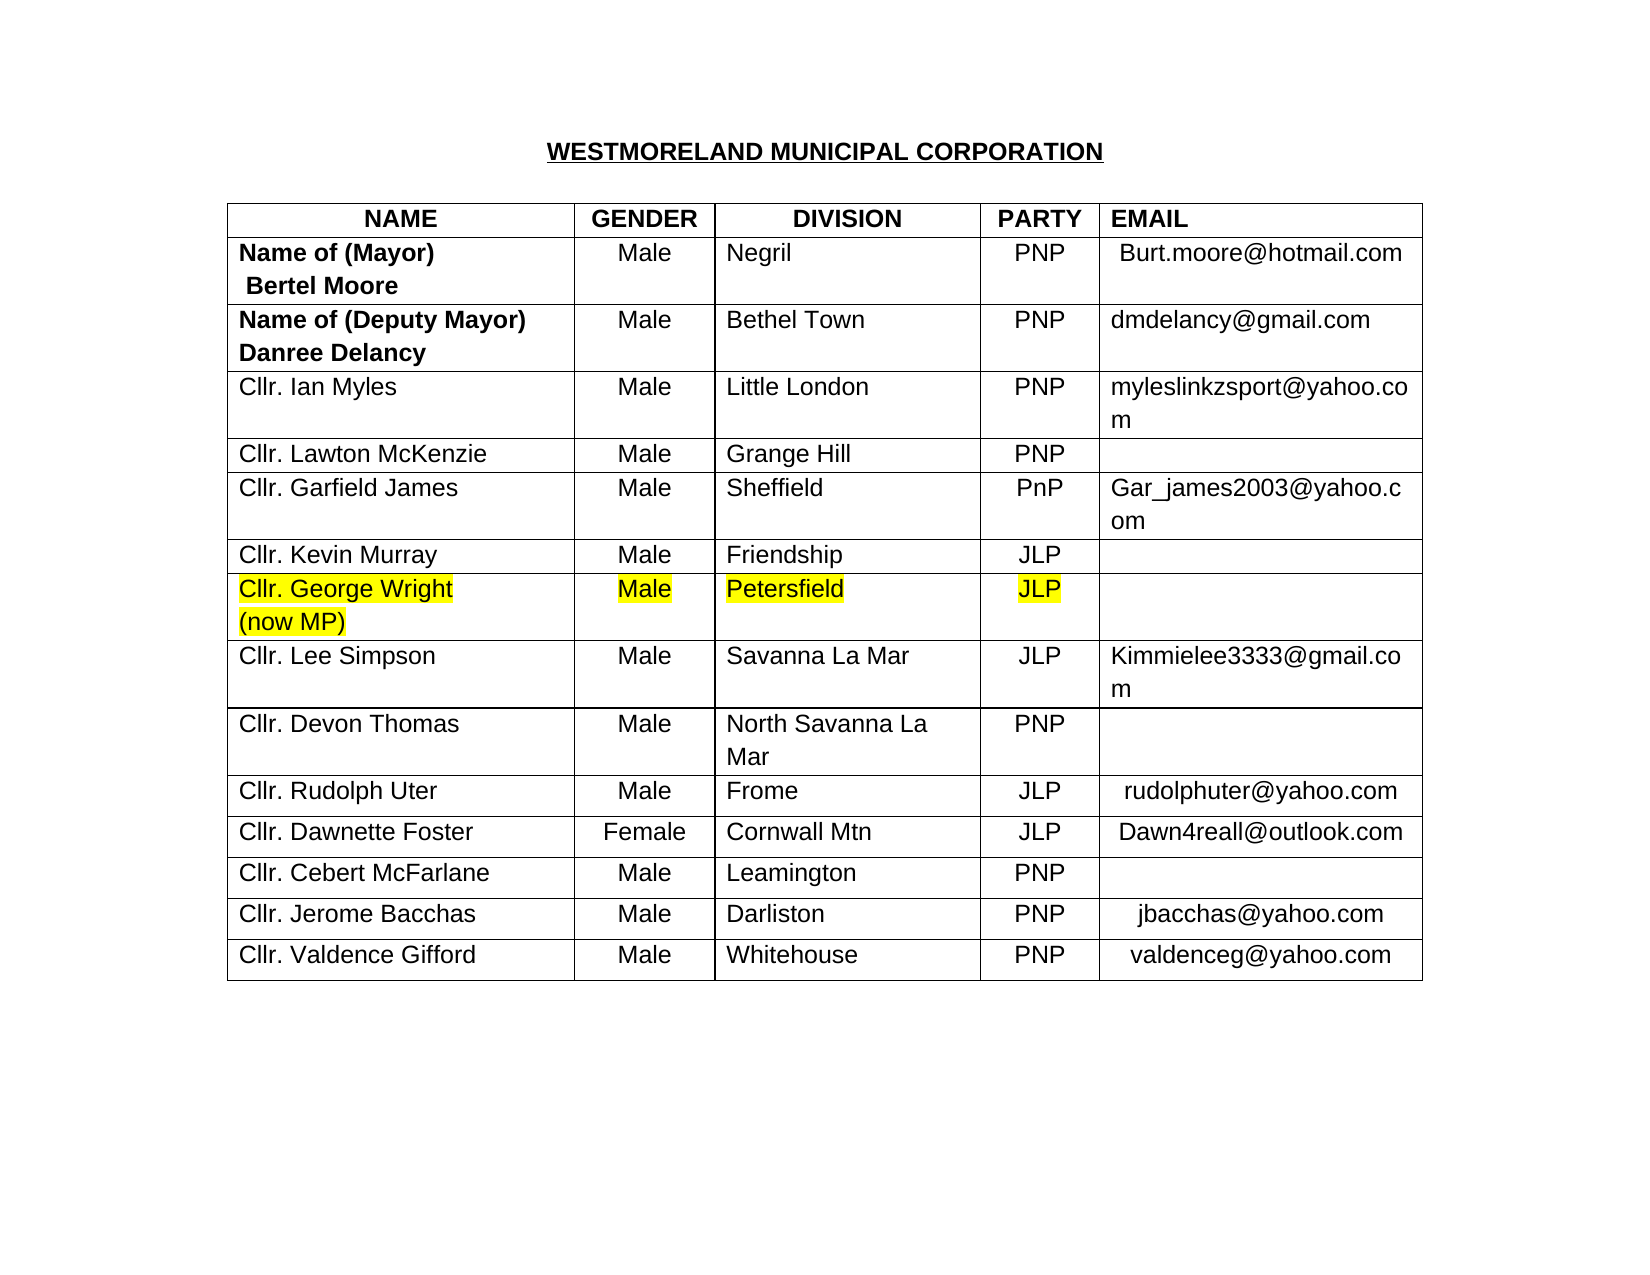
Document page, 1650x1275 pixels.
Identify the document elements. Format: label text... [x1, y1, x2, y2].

table_cell Kimmielee3333@gmail.com [1100, 641, 1422, 707]
table_cell Female [575, 817, 714, 857]
table_cell Cllr. Lee Simpson [228, 641, 574, 707]
table_cell Leamington [716, 858, 980, 898]
table_cell Male [575, 473, 714, 539]
table_cell Dawn4reall@outlook.com [1100, 817, 1422, 857]
table_header DIVISION [716, 204, 980, 237]
table_cell JLP [981, 641, 1099, 707]
table_cell Sheffield [716, 473, 980, 539]
table_cell Bethel Town [716, 305, 980, 371]
table_cell JLP [981, 574, 1099, 640]
table_cell Petersfield [716, 574, 980, 640]
table_cell Male [575, 305, 714, 371]
table_cell Cllr. Kevin Murray [228, 540, 574, 573]
table_cell Cllr. Valdence Gifford [228, 940, 574, 980]
table_cell [1100, 858, 1422, 898]
table_cell JLP [981, 817, 1099, 857]
table_cell Savanna La Mar [716, 641, 980, 707]
table_cell PNP [981, 899, 1099, 939]
table_cell JLP [981, 540, 1099, 573]
table_cell [1100, 574, 1422, 640]
table_cell JLP [981, 776, 1099, 816]
table_cell dmdelancy@gmail.com [1100, 305, 1422, 371]
table_cell PNP [981, 709, 1099, 774]
table_cell rudolphuter@yahoo.com [1100, 776, 1422, 816]
table_header EMAIL [1100, 204, 1422, 237]
table_cell myleslinkzsport@yahoo.com [1100, 372, 1422, 438]
table_cell Burt.moore@hotmail.com [1100, 238, 1422, 304]
table_cell Grange Hill [716, 439, 980, 472]
table_cell Name of (Mayor) Bertel Moore [228, 238, 574, 304]
table_cell Friendship [716, 540, 980, 573]
table_cell Name of (Deputy Mayor) Danree Delancy [228, 305, 574, 371]
table_cell PNP [981, 305, 1099, 371]
table_cell PNP [981, 372, 1099, 438]
table_cell Male [575, 372, 714, 438]
table_cell PNP [981, 940, 1099, 980]
table_cell [1100, 439, 1422, 472]
table_cell Male [575, 940, 714, 980]
table_cell PnP [981, 473, 1099, 539]
table_cell Cllr. Devon Thomas [228, 709, 574, 774]
table_cell jbacchas@yahoo.com [1100, 899, 1422, 939]
table_cell Cllr. George Wright (now MP) [228, 574, 574, 640]
table_cell PNP [981, 858, 1099, 898]
table_cell Darliston [716, 899, 980, 939]
table_cell Whitehouse [716, 940, 980, 980]
table_cell Male [575, 641, 714, 707]
table_cell Negril [716, 238, 980, 304]
table_cell Gar_james2003@yahoo.com [1100, 473, 1422, 539]
table_cell Male [575, 540, 714, 573]
table_cell Male [575, 574, 714, 640]
table_cell Male [575, 858, 714, 898]
table_cell Frome [716, 776, 980, 816]
table_cell Male [575, 899, 714, 939]
table_cell Cllr. Dawnette Foster [228, 817, 574, 857]
table_cell Cllr. Jerome Bacchas [228, 899, 574, 939]
table_header PARTY [981, 204, 1099, 237]
table_cell Cornwall Mtn [716, 817, 980, 857]
table_cell Male [575, 238, 714, 304]
table_cell Cllr. Rudolph Uter [228, 776, 574, 816]
text WESTMORELAND MUNICIPAL CORPORATION [75, 137, 1575, 166]
table_cell PNP [981, 238, 1099, 304]
table_cell Male [575, 776, 714, 816]
table_header GENDER [575, 204, 714, 237]
table_cell PNP [981, 439, 1099, 472]
table_cell [1100, 540, 1422, 573]
table_cell Male [575, 439, 714, 472]
table_header NAME [228, 204, 574, 237]
table_cell [1100, 709, 1422, 774]
table_cell Little London [716, 372, 980, 438]
table_cell Cllr. Garfield James [228, 473, 574, 539]
table_cell valdenceg@yahoo.com [1100, 940, 1422, 980]
table_cell Cllr. Lawton McKenzie [228, 439, 574, 472]
table_cell Cllr. Ian Myles [228, 372, 574, 438]
table_cell Cllr. Cebert McFarlane [228, 858, 574, 898]
table_cell Male [575, 709, 714, 774]
table_cell North Savanna La Mar [716, 709, 980, 774]
